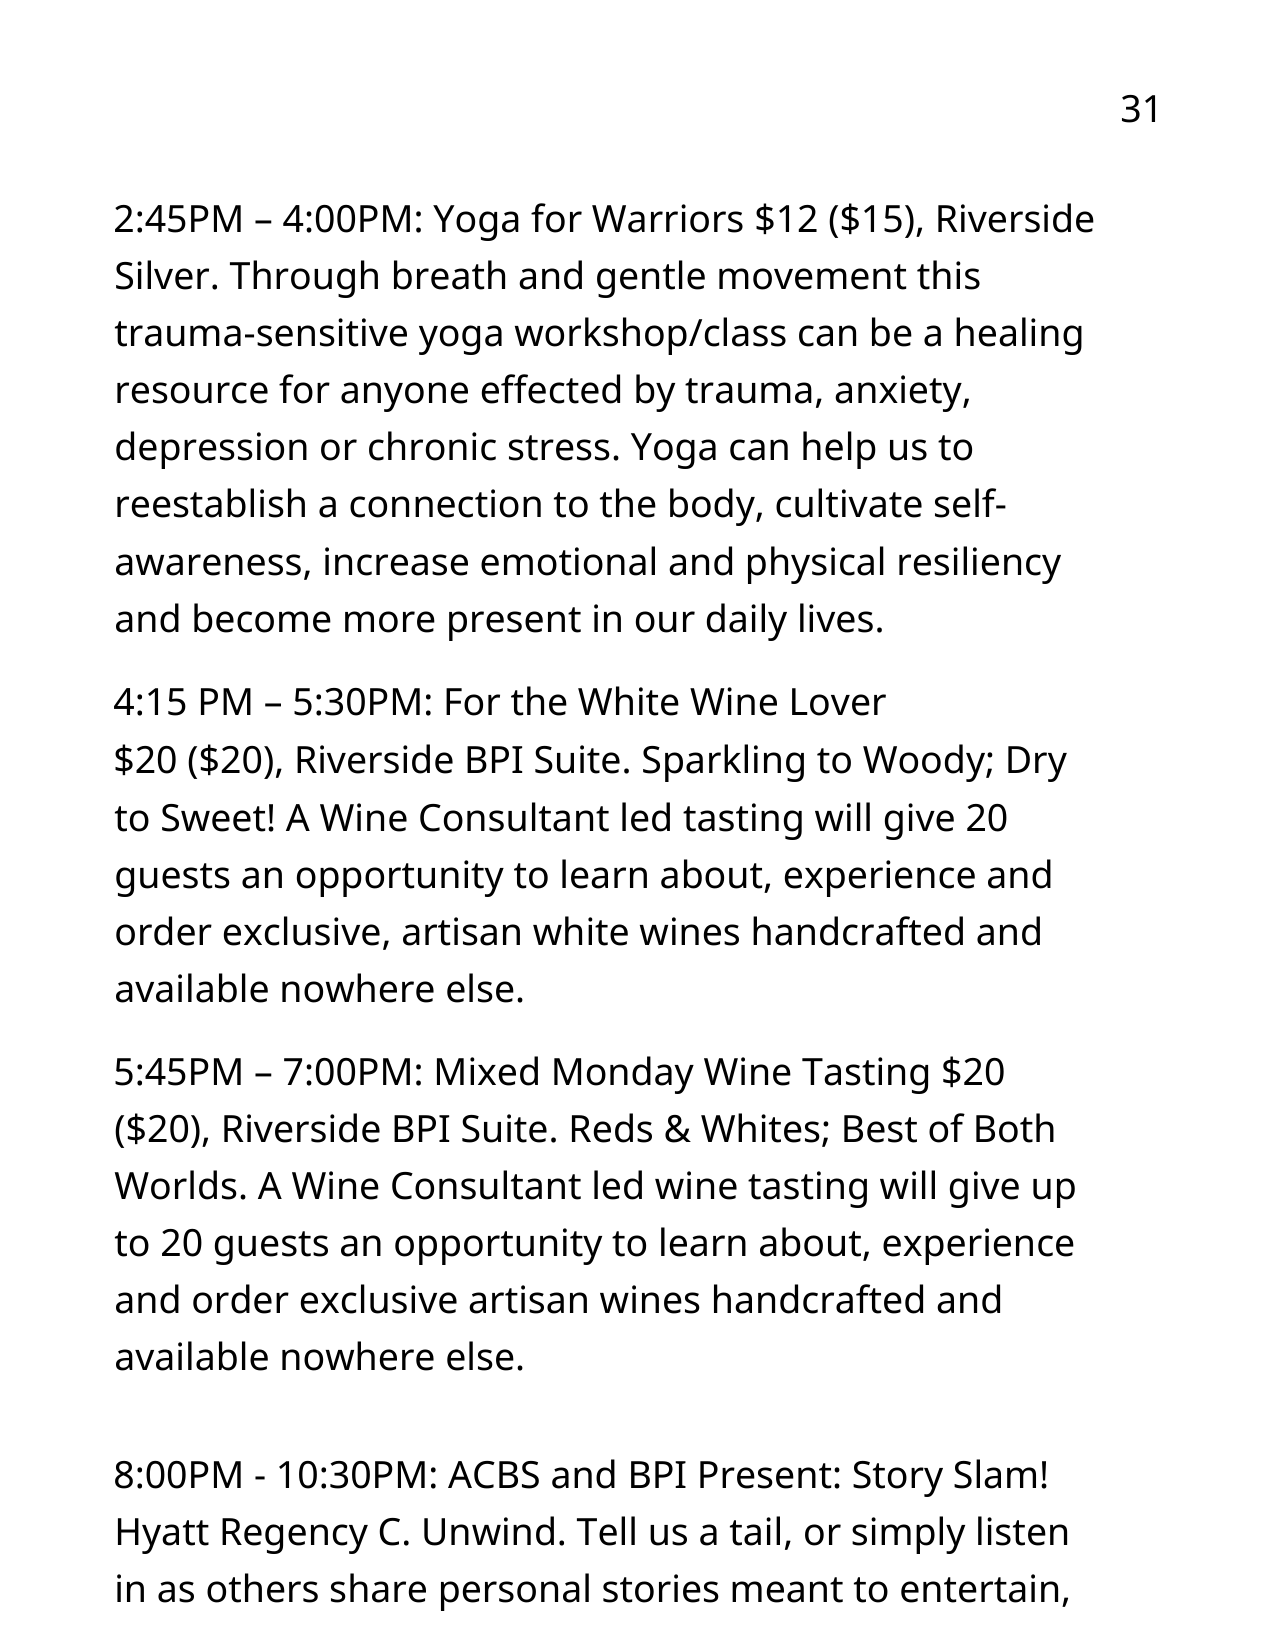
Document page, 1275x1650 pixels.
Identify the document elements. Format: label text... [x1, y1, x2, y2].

text 2:45PM – 4:00PM: Yoga for Warriors $12 ($15), Riverside Silver. Through breath and gentle movement this trauma-sensitive yoga workshop/class can be a healing resource for anyone effected by trauma, anxiety, depression or chronic stress. Yoga can help us to reestablish a connection to the body, cultivate self-awareness, increase emotional and physical resiliency and become more present in our daily lives. [113, 192, 1117, 643]
text 5:45PM – 7:00PM: Mixed Monday Wine Tasting $20 ($20), Riverside BPI Suite. Reds & Whites; Best of Both Worlds. A Wine Consultant led wine tasting will give up to 20 guests an opportunity to learn about, experience and order exclusive artisan wines handcrafted and available nowhere else. [113, 1045, 1090, 1382]
text $20 ($20), Riverside BPI Suite. Sparkling to Woody; Dry to Sweet! A Wine Consultant led tasting will give 20 guests an opportunity to learn about, experience and order exclusive, artisan white wines handcrafted and available nowhere else. [113, 734, 1103, 1013]
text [113, 1448, 1090, 1613]
text 4:15 PM – 5:30PM: For the White Wine Lover [113, 675, 1161, 726]
